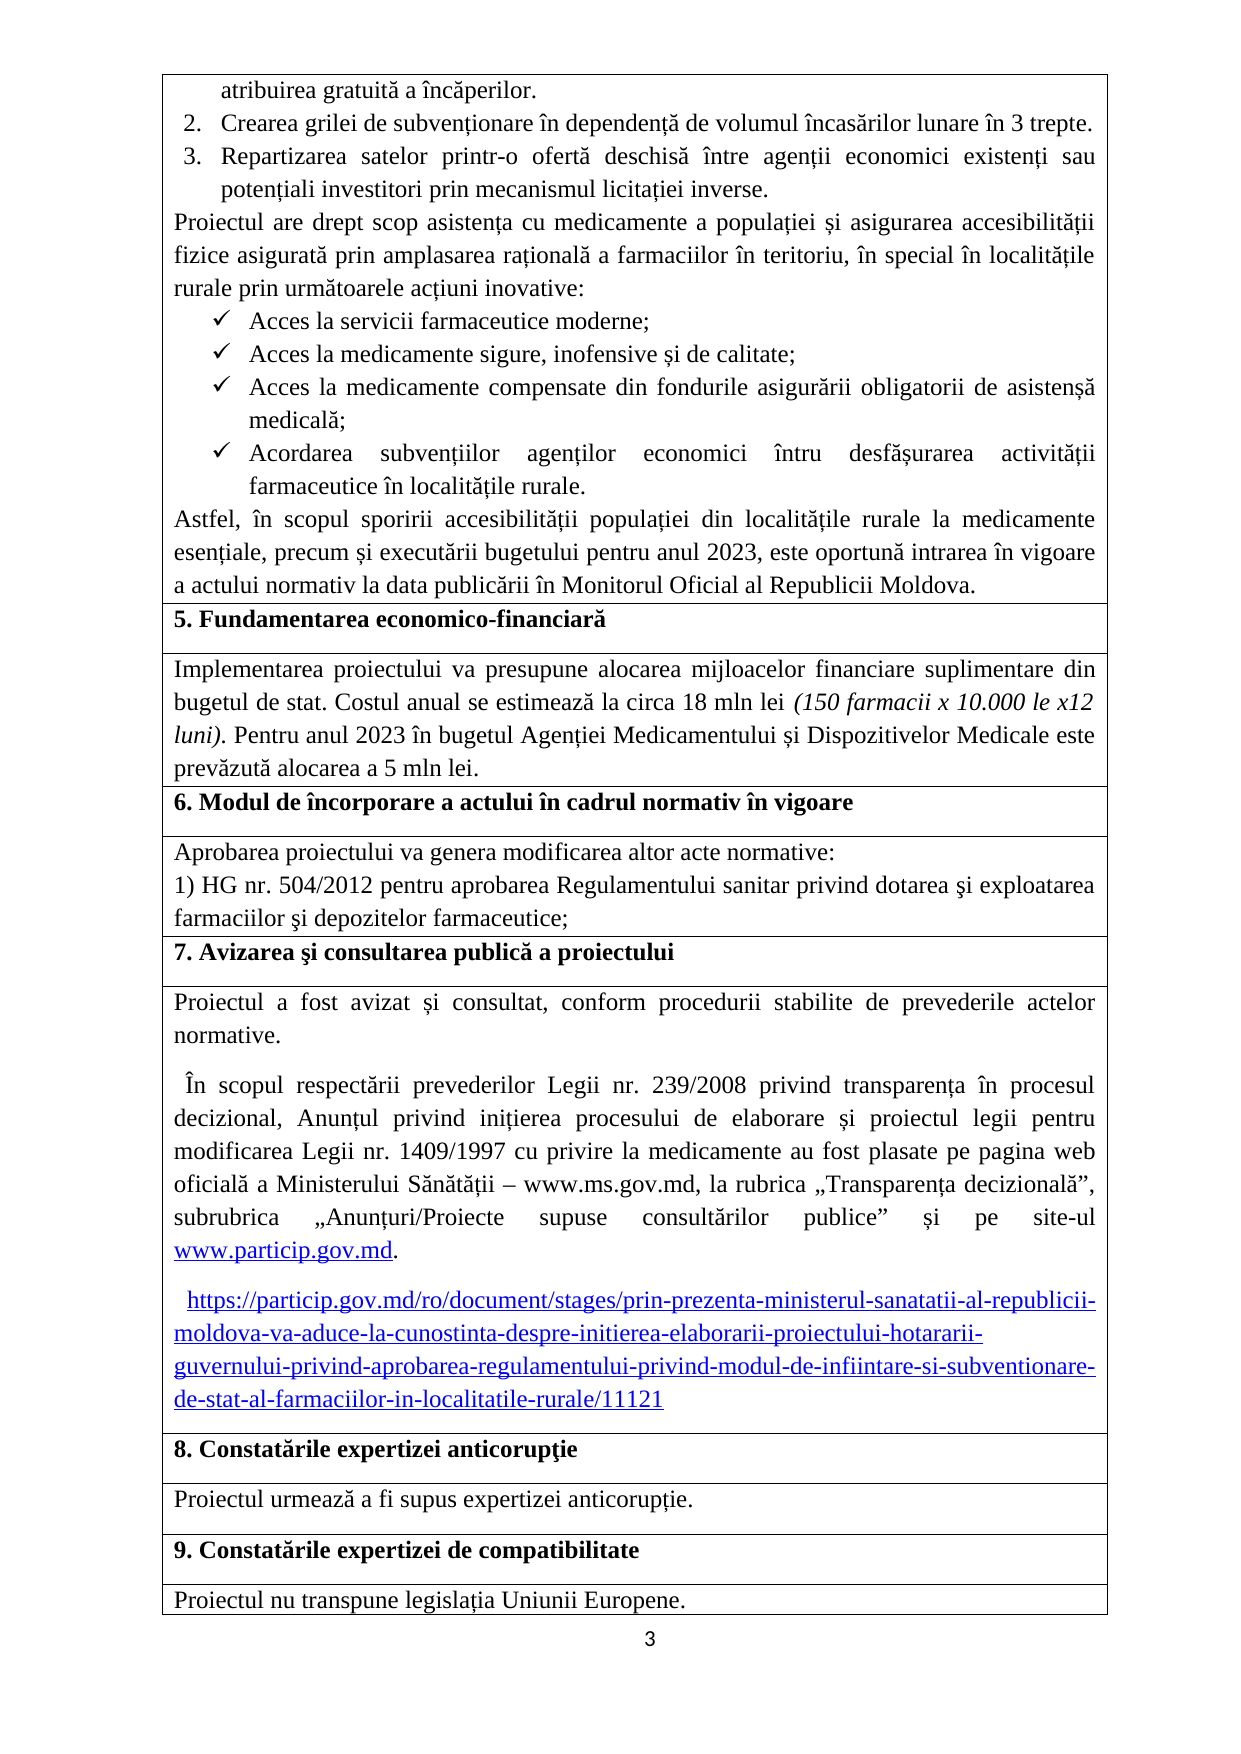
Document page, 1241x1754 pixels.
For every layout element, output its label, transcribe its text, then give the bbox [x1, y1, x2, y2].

table_cell 5. Fundamentarea economico-financiară [163, 604, 1107, 653]
table_cell Proiectul urmează a fi supus expertizei anticorupție. [163, 1484, 1107, 1534]
table_cell 7. Avizarea şi consultarea publică a proiectului [163, 937, 1107, 986]
table_cell 9. Constatările expertizei de compatibilitate [163, 1535, 1107, 1584]
table_cell Aprobarea proiectului va genera modificarea altor acte normative: 1) HG nr. 504/2012 pentru aprobarea Regulamentului sanitar privind dotarea şi exploatarea farmaciilor şi depozitelor farmaceutice; [163, 837, 1107, 936]
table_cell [163, 75, 1107, 603]
table_cell Proiectul a fost avizat și consultat, conform procedurii stabilite de prevederile actelor normative. În scopul respectării prevederilor Legii nr. 239/2008 privind transparența în procesul decizional, Anunțul privind inițierea procesului de elaborare și proiectul legii pentru modificarea Legii nr. 1409/1997 cu privire la medicamente au fost plasate pe pagina web oficială a Ministerului Sănătății – www.ms.gov.md, la rubrica „Transparența decizională”, subrubrica „Anunțuri/Proiecte supuse consultărilor publice” și pe site-ul www.particip.gov.md. https://particip.gov.md/ro/document/stages/prin-prezenta-ministerul-sanatatii-al-republicii-moldova-va-aduce-la-cunostinta-despre-initierea-elaborarii-proiectului-hotararii-guvernului-privind-aprobarea-regulamentului-privind-modul-de-infiintare-si-subventionare-de-stat-al-farmaciilor-in-localitatile-rurale/11121 [163, 987, 1107, 1433]
table_cell 8. Constatările expertizei anticorupţie [163, 1434, 1107, 1483]
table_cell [163, 1585, 1107, 1614]
table_cell Implementarea proiectului va presupune alocarea mijloacelor financiare suplimentare din bugetul de stat. Costul anual se estimează la circa 18 mln lei (150 farmacii x 10.000 le x12 luni). Pentru anul 2023 în bugetul Agenției Medicamentului și Dispozitivelor Medicale este prevăzută alocarea a 5 mln lei. [163, 654, 1107, 786]
table_cell 6. Modul de încorporare a actului în cadrul normativ în vigoare [163, 787, 1107, 836]
